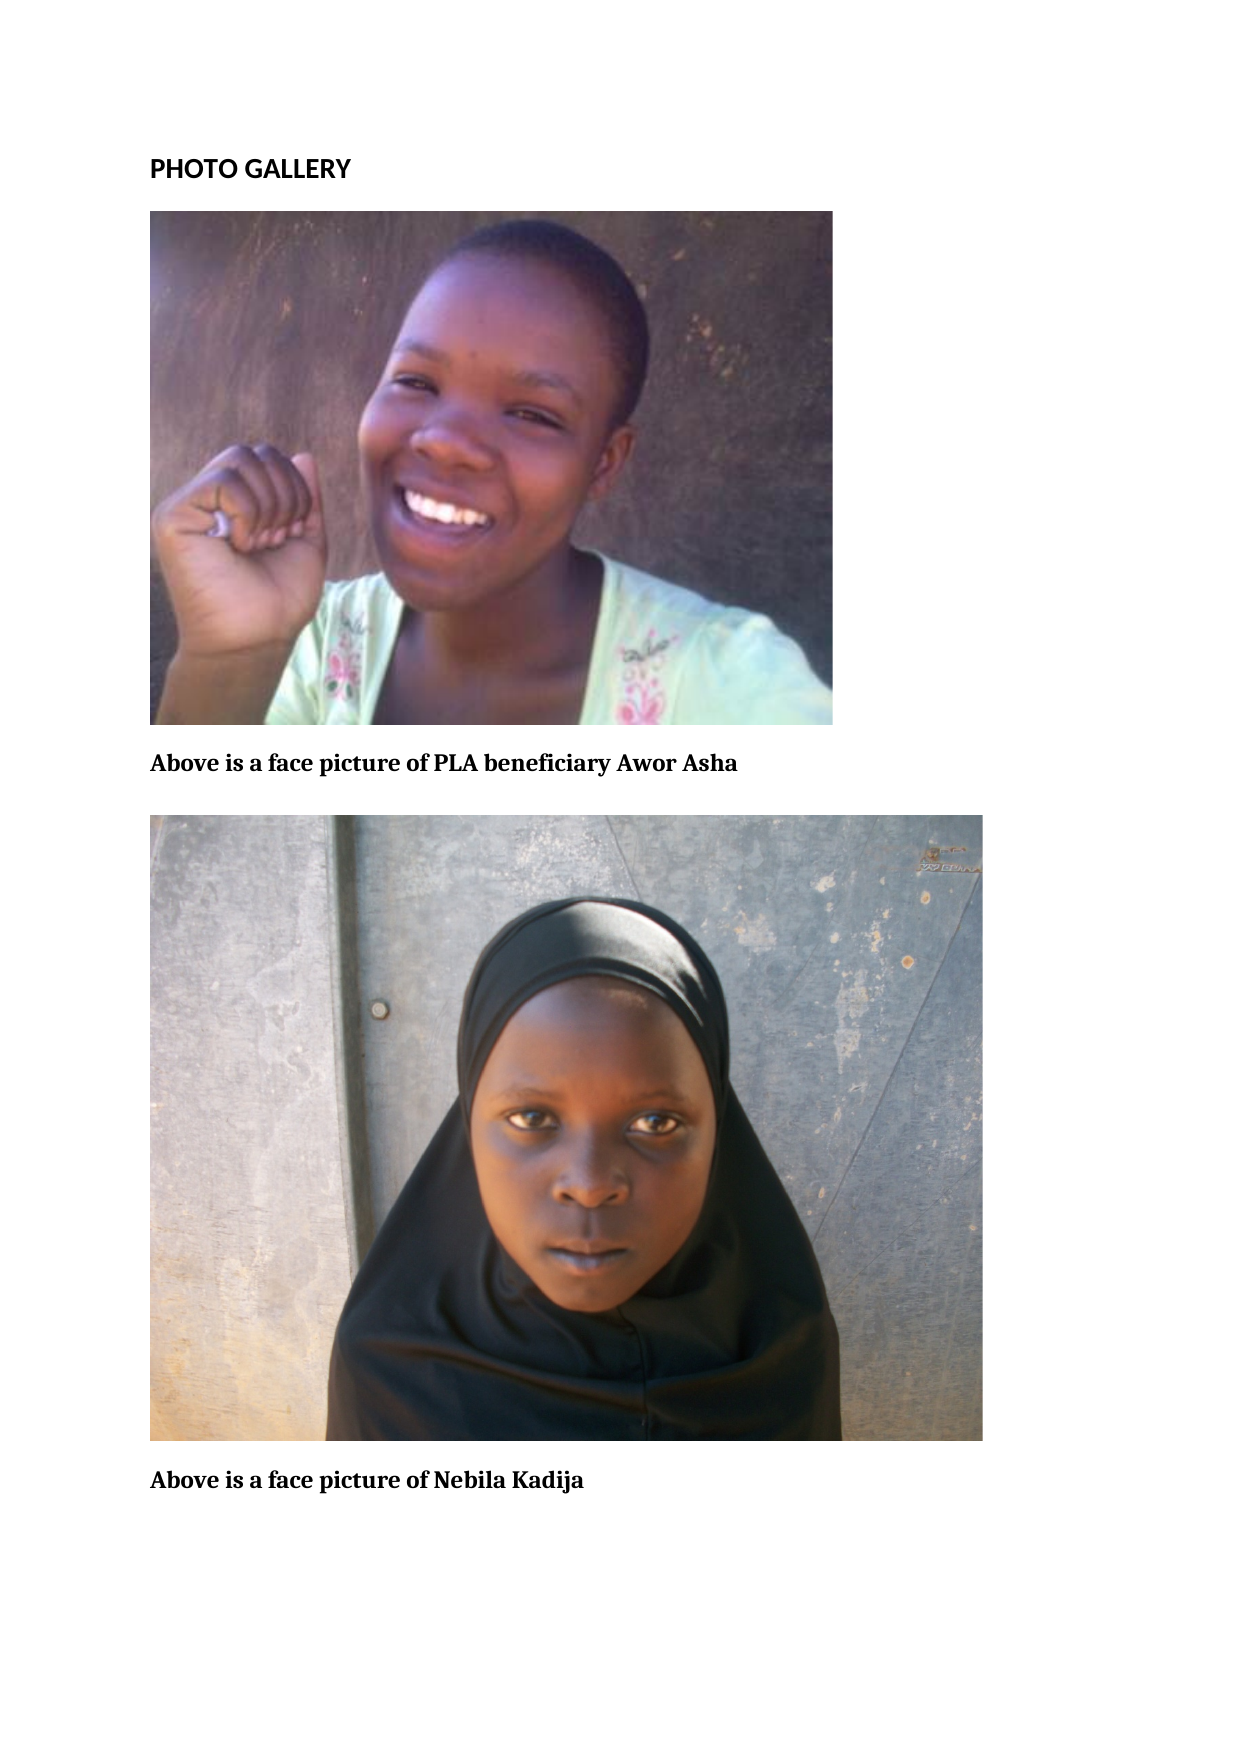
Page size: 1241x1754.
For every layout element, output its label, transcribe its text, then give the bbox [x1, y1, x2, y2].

text PHOTO GALLERY [150, 150, 1090, 186]
text Above is a face picture of Nebila Kadija [150, 1466, 1090, 1494]
text Above is a face picture of PLA beneficiary Awor Asha [150, 749, 1090, 778]
picture [150, 815, 983, 1441]
picture [150, 211, 833, 725]
